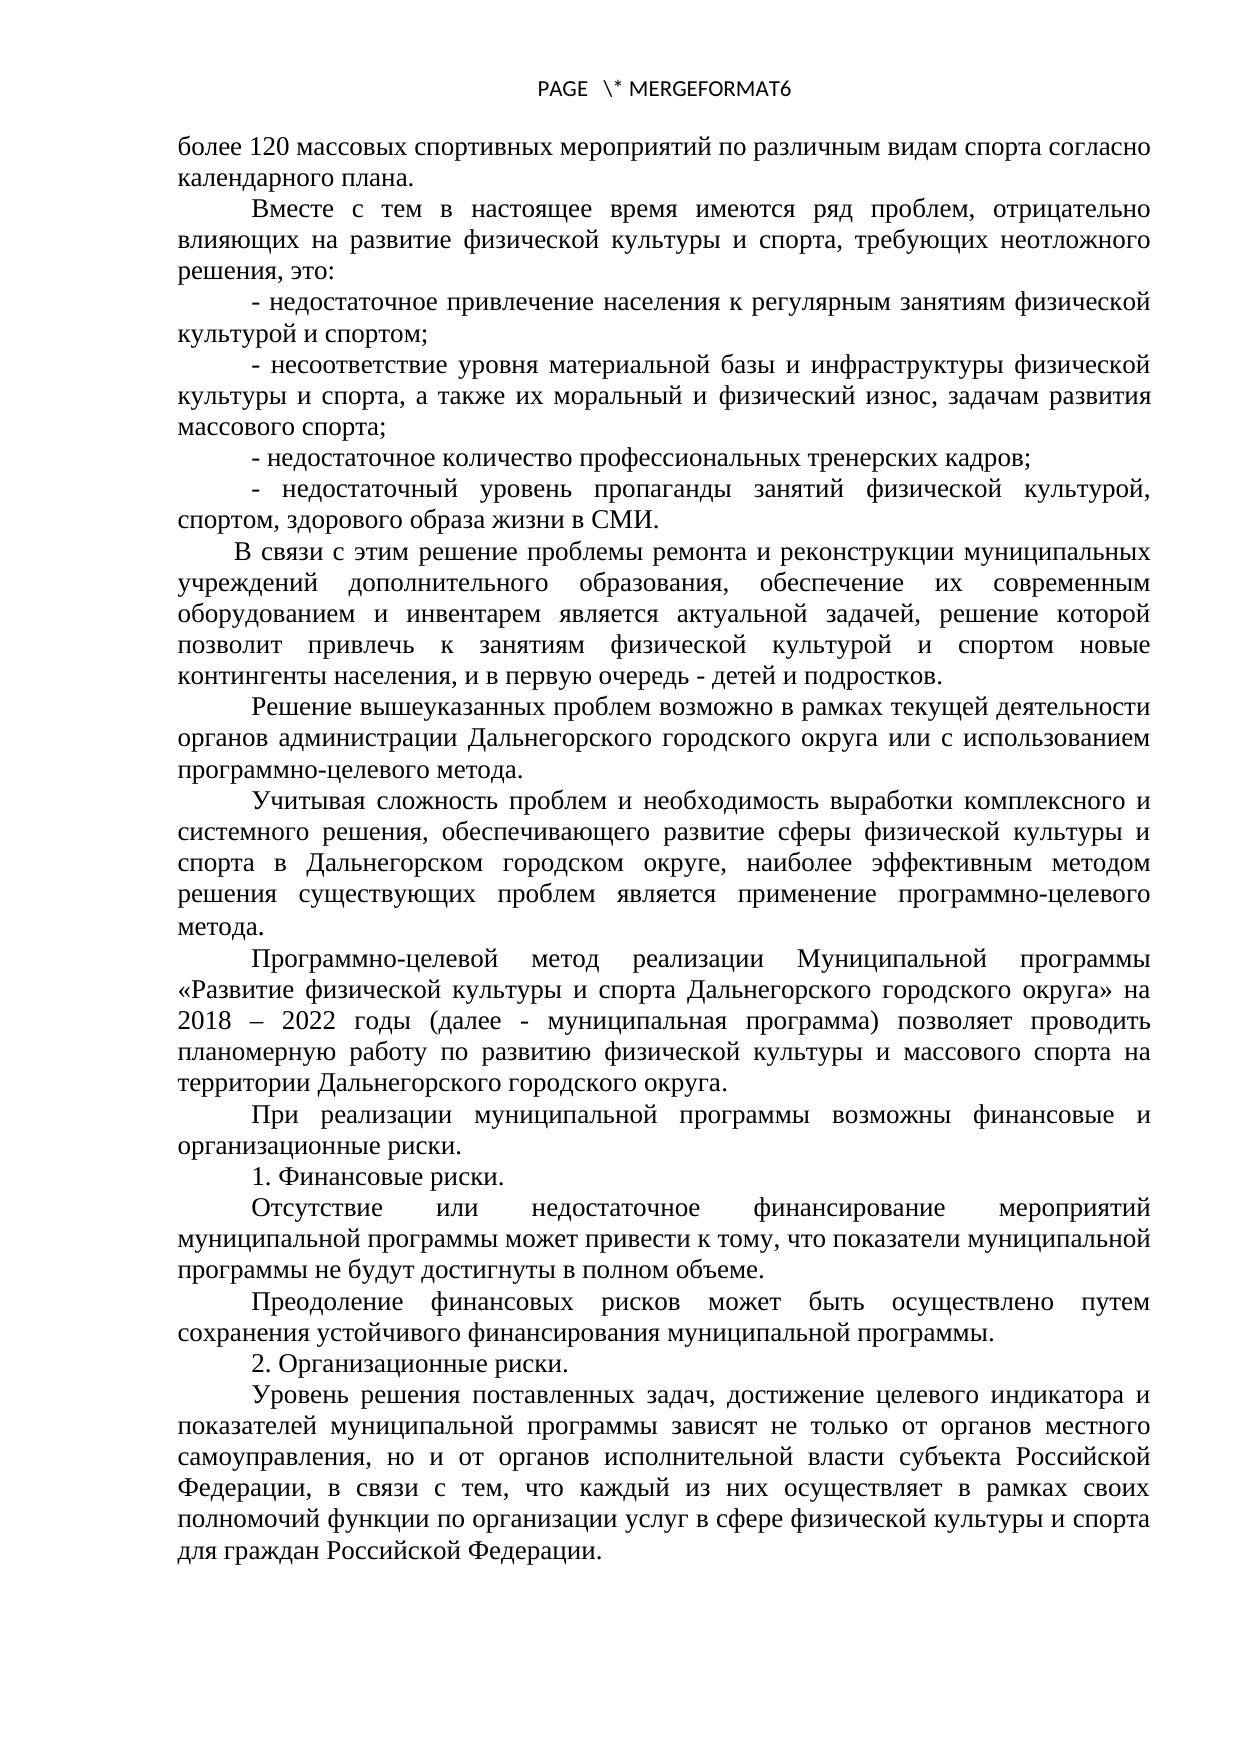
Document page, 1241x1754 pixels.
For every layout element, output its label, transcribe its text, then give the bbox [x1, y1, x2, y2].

text В связи с этим решение проблемы ремонта и реконструкции муниципальных учреждений дополнительного образования, обеспечение их современным оборудованием и инвентарем является актуальной задачей, решение которой позволит привлечь к занятиям физической культурой и спортом новые контингенты населения, и в первую очередь - детей и подростков. [177, 535, 1152, 690]
text При реализации муниципальной программы возможны финансовые и организационные риски. [177, 1098, 1152, 1160]
text - недостаточный уровень пропаганды занятий физической культурой, спортом, здорового образа жизни в СМИ. [177, 472, 1152, 535]
text 2. Организационные риски. [177, 1347, 1152, 1378]
text Преодоление финансовых рисков может быть осуществлено путем сохранения устойчивого финансирования муниципальной программы. [177, 1284, 1152, 1347]
text Отсутствие или недостаточное финансирование мероприятий муниципальной программы может привести к тому, что показатели муниципальной программы не будут достигнуты в полном объеме. [177, 1191, 1152, 1284]
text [177, 130, 1152, 192]
text - недостаточное количество профессиональных тренерских кадров; [177, 441, 1152, 472]
text - недостаточное привлечение населения к регулярным занятиям физической культурой и спортом; [177, 286, 1152, 348]
text - несоответствие уровня материальной базы и инфраструктуры физической культуры и спорта, а также их моральный и физический износ, задачам развития массового спорта; [177, 348, 1152, 441]
text Учитывая сложность проблем и необходимость выработки комплексного и системного решения, обеспечивающего развитие сферы физической культуры и спорта в Дальнегорском городском округе, наиболее эффективным методом решения существующих проблем является применение программно-целевого метода. [177, 784, 1152, 942]
text 1. Финансовые риски. [177, 1160, 1152, 1191]
text Программно-целевой метод реализации Муниципальной программы «Развитие физической культуры и спорта Дальнегорского городского округа» на 2018 – 2022 годы (далее - муниципальная программа) позволяет проводить планомерную работу по развитию физической культуры и массового спорта на территории Дальнегорского городского округа. [177, 942, 1152, 1098]
text Решение вышеуказанных проблем возможно в рамках текущей деятельности органов администрации Дальнегорского городского округа или с использованием программно-целевого метода. [177, 690, 1152, 784]
text Уровень решения поставленных задач, достижение целевого индикатора и показателей муниципальной программы зависят не только от органов местного самоуправления, но и от органов исполнительной власти субъекта Российской Федерации, в связи с тем, что каждый из них осуществляет в рамках своих полномочий функции по организации услуг в сфере физической культуры и спорта для граждан Российской Федерации. [177, 1378, 1152, 1565]
text Вместе с тем в настоящее время имеются ряд проблем, отрицательно влияющих на развитие физической культуры и спорта, требующих неотложного решения, это: [177, 192, 1152, 286]
